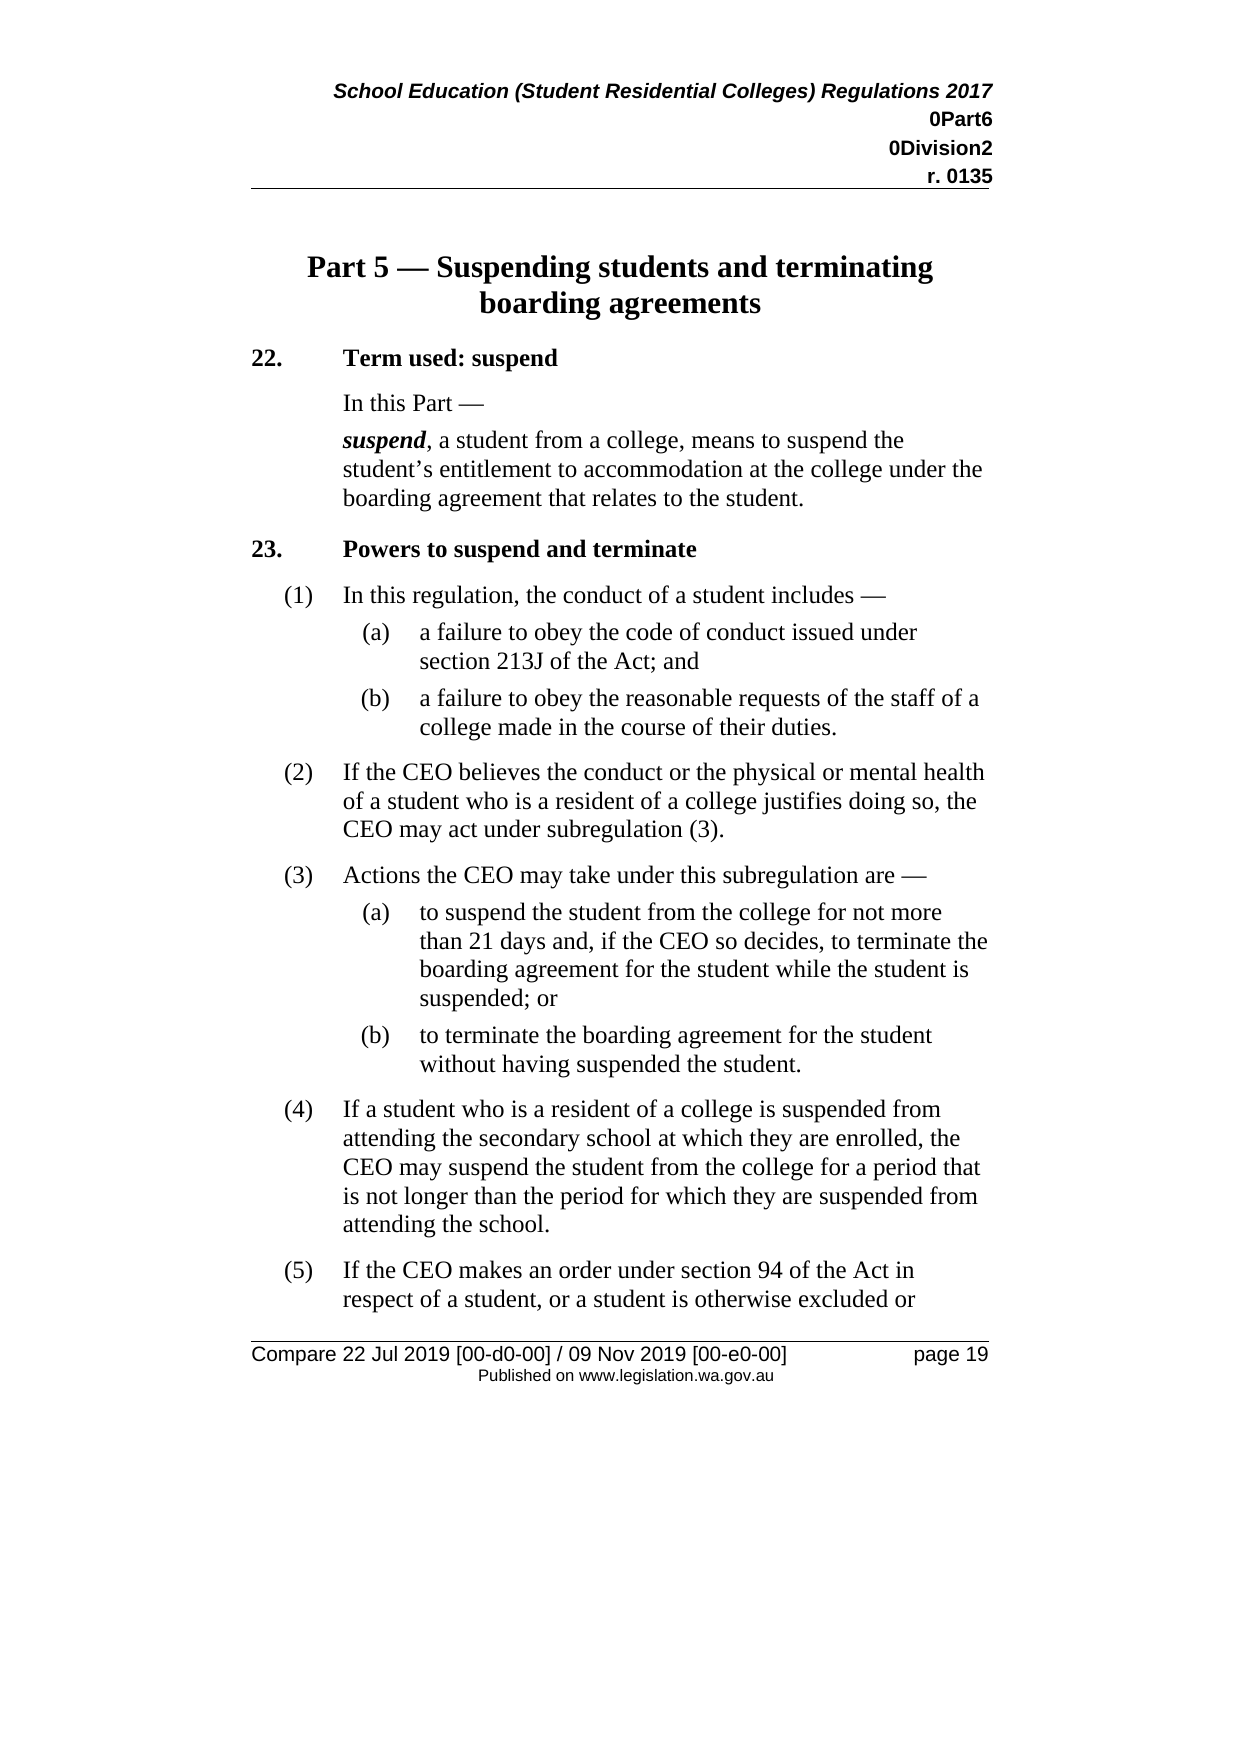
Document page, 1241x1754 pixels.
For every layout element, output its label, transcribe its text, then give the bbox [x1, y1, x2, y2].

subtitle Part 5 — Suspending students and terminating boarding agreements [251, 248, 989, 320]
text (a) to suspend the student from the college for not more than 21 days and, if the CEO so decides, to terminate the boarding agreement for the student while the student is suspended; or [251, 897, 989, 1012]
text (b) to terminate the boarding agreement for the student without having suspended the student. [251, 1020, 989, 1078]
text (2) If the CEO believes the conduct or the physical or mental health of a student who is a resident of a college justifies doing so, the CEO may act under subregulation (3). [251, 757, 989, 843]
text (a) a failure to obey the code of conduct issued under section 213J of the Act; and [251, 617, 989, 674]
text In this Part — [251, 388, 989, 417]
subtitle 22. Term used: suspend [251, 343, 989, 372]
text (1) In this regulation, the conduct of a student includes — [251, 580, 989, 609]
subtitle 23. Powers to suspend and terminate [251, 534, 989, 563]
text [251, 1255, 989, 1312]
text (b) a failure to obey the reasonable requests of the staff of a college made in the course of their duties. [251, 683, 989, 740]
text (4) If a student who is a resident of a college is suspended from attending the secondary school at which they are enrolled, the CEO may suspend the student from the college for a period that is not longer than the period for which they are suspended from attending the school. [251, 1094, 989, 1238]
text (3) Actions the CEO may take under this subregulation are — [251, 860, 989, 889]
text suspend, a student from a college, means to suspend the student’s entitlement to accommodation at the college under the boarding agreement that relates to the student. [251, 425, 989, 512]
